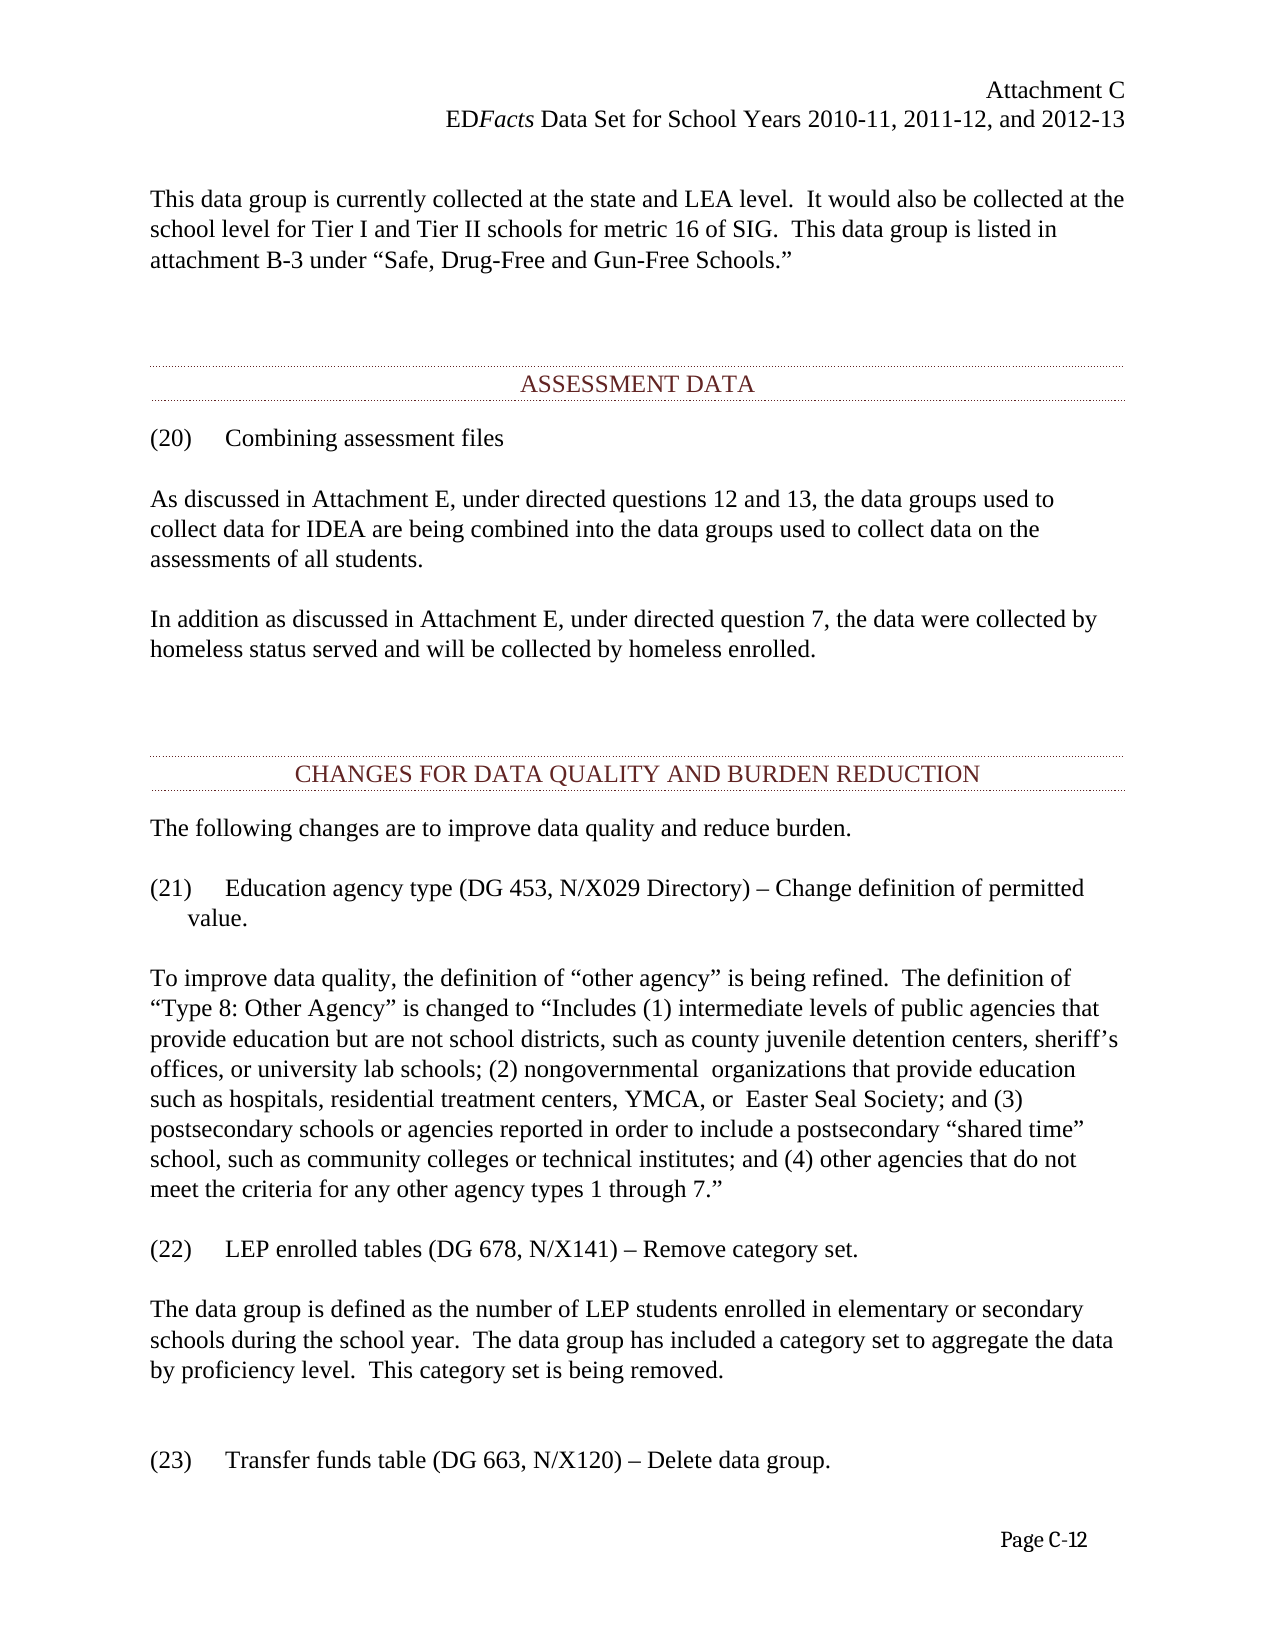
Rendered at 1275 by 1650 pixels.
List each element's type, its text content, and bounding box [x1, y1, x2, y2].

subtitle Assessment Data [150, 366, 1125, 401]
text This data group is currently collected at the state and LEA level. It would also be collected at the school level for Tier I and Tier II schools for metric 16 of SIG. This data group is listed in attachment B-3 under “Safe, Drug-Free and Gun-Free Schools.” [150, 184, 1125, 273]
list Combining assessment files [150, 423, 1125, 452]
text The data group is defined as the number of LEP students enrolled in elementary or secondary schools during the school year. The data group has included a category set to aggregate the data by proficiency level. This category set is being removed. [150, 1294, 1125, 1383]
text To improve data quality, the definition of “other agency” is being refined. The definition of “Type 8: Other Agency” is changed to “Includes (1) intermediate levels of public agencies that provide education but are not school districts, such as county juvenile detention centers, sheriff’s offices, or university lab schools; (2) nongovernmental organizations that provide education such as hospitals, residential treatment centers, YMCA, or Easter Seal Society; and (3) postsecondary schools or agencies reported in order to include a postsecondary “shared time” school, such as community colleges or technical institutes; and (4) other agencies that do not meet the criteria for any other agency types 1 through 7.” [150, 963, 1125, 1203]
list LEP enrolled tables (DG 678, N/X141) – Remove category set. [150, 1234, 1125, 1263]
text In addition as discussed in Attachment E, under directed question 7, the data were collected by homeless status served and will be collected by homeless enrolled. [150, 604, 1125, 663]
subtitle Changes for data quality and burden reduction [150, 756, 1125, 791]
list Education agency type (DG 453, N/X029 Directory) – Change definition of permitted value. [150, 873, 1125, 932]
list Transfer funds table (DG 663, N/X120) – Delete data group. [150, 1445, 1125, 1474]
text The following changes are to improve data quality and reduce burden. [150, 813, 1125, 842]
text As discussed in Attachment E, under directed questions 12 and 13, the data groups used to collect data for IDEA are being combined into the data groups used to collect data on the assessments of all students. [150, 484, 1125, 573]
